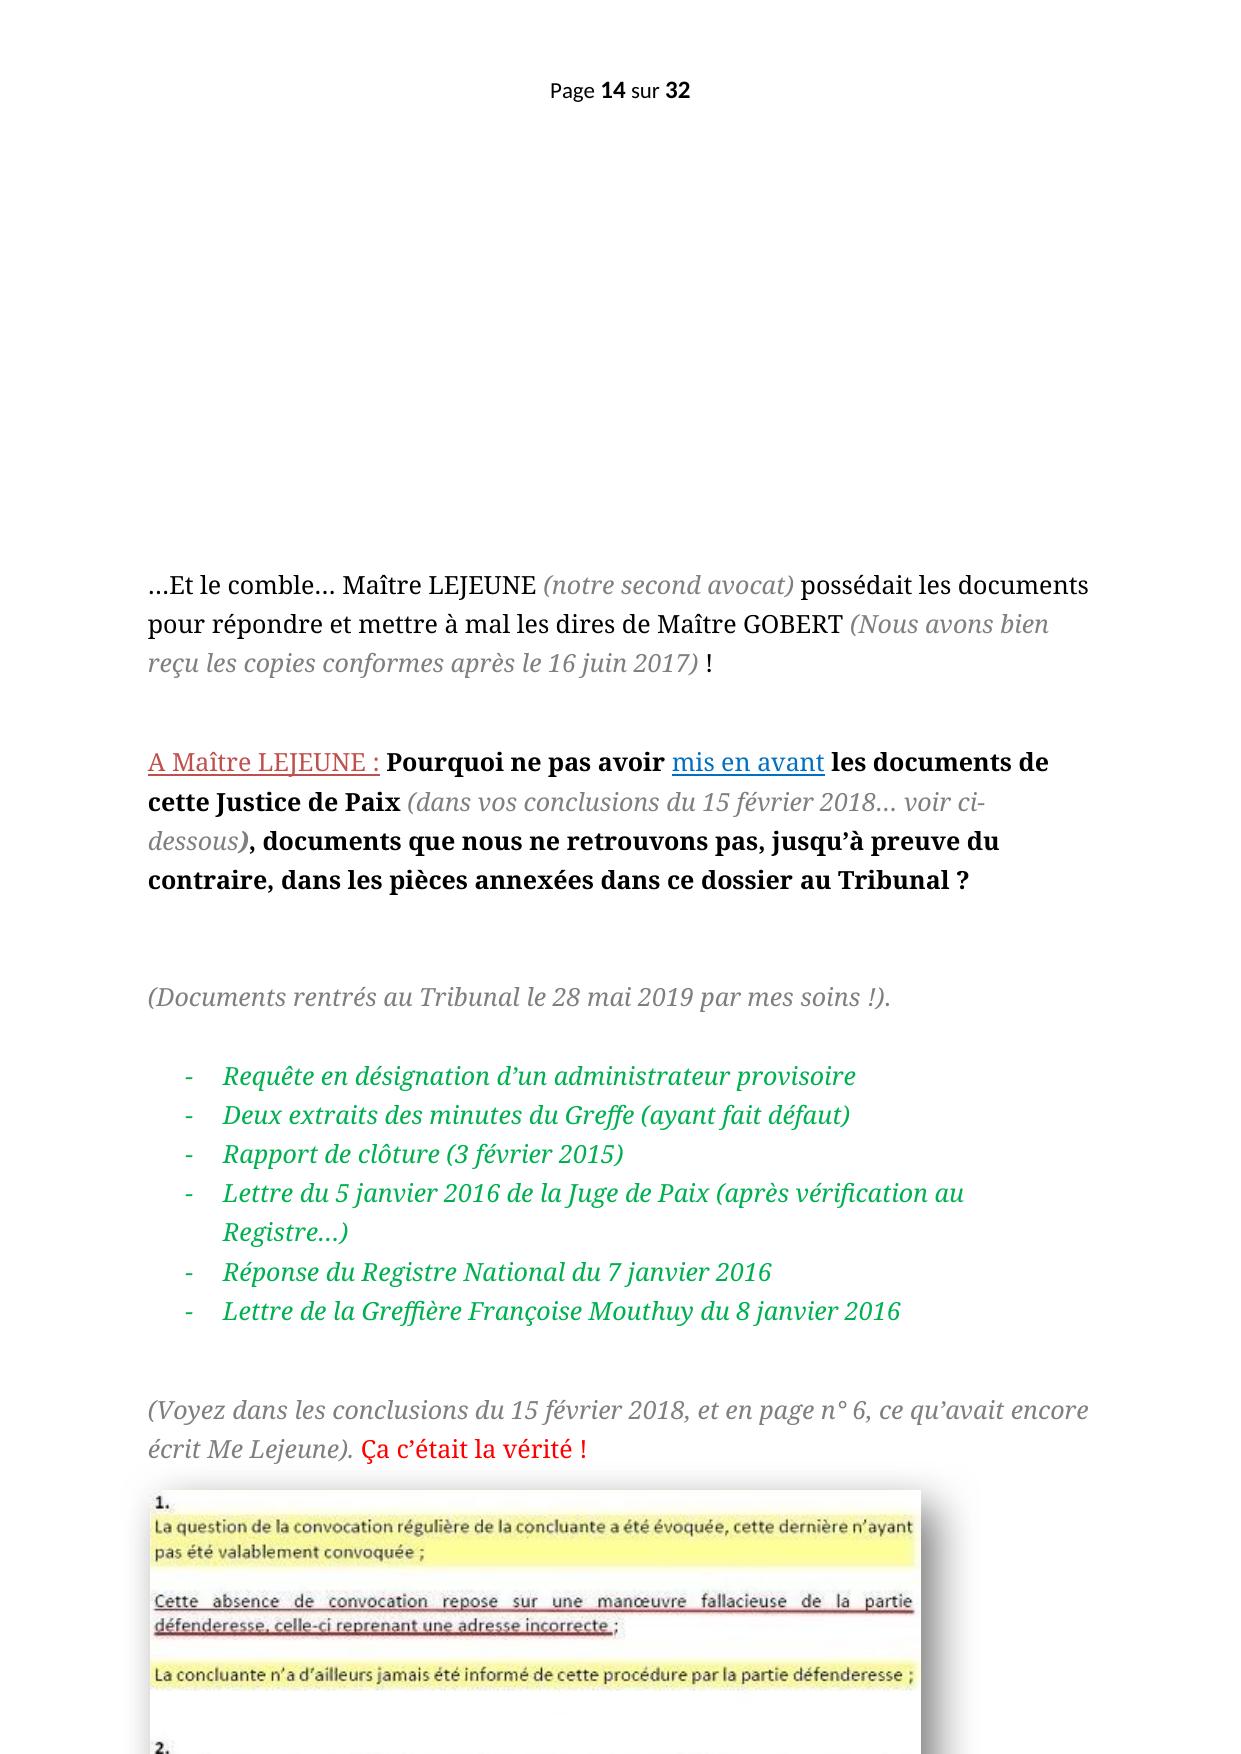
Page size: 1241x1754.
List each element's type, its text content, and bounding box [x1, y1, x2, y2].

text A Maître LEJEUNE : Pourquoi ne pas avoir mis en avant les documents de cette Justice de Paix (dans vos conclusions du 15 février 2018… voir ci-dessous), documents que nous ne retrouvons pas, jusqu’à preuve du contraire, dans les pièces annexées dans ce dossier au Tribunal ? [148, 745, 1093, 897]
list Rapport de clôture (3 février 2015) [185, 1137, 1093, 1171]
list Deux extraits des minutes du Greffe (ayant fait défaut) [185, 1098, 1093, 1132]
list Lettre de la Greffière Françoise Mouthuy du 8 janvier 2016 [185, 1293, 1093, 1327]
list Lettre du 5 janvier 2016 de la Juge de Paix (après vérification au Registre…) [185, 1176, 1093, 1249]
list Requête en désignation d’un administrateur provisoire [185, 1058, 1093, 1092]
text …Et le comble… Maître LEJEUNE (notre second avocat) possédait les documents pour répondre et mettre à mal les dires de Maître GOBERT (Nous avons bien reçu les copies conformes après le 16 juin 2017) ! [148, 568, 1093, 680]
text (Voyez dans les conclusions du 15 février 2018, et en page n° 6, ce qu’avait encore écrit Me Lejeune). Ça c’était la vérité ! [148, 1393, 1093, 1466]
picture [150, 1490, 921, 1754]
text (Documents rentrés au Tribunal le 28 mai 2019 par mes soins !). [148, 980, 1093, 1014]
list Réponse du Registre National du 7 janvier 2016 [185, 1254, 1093, 1288]
